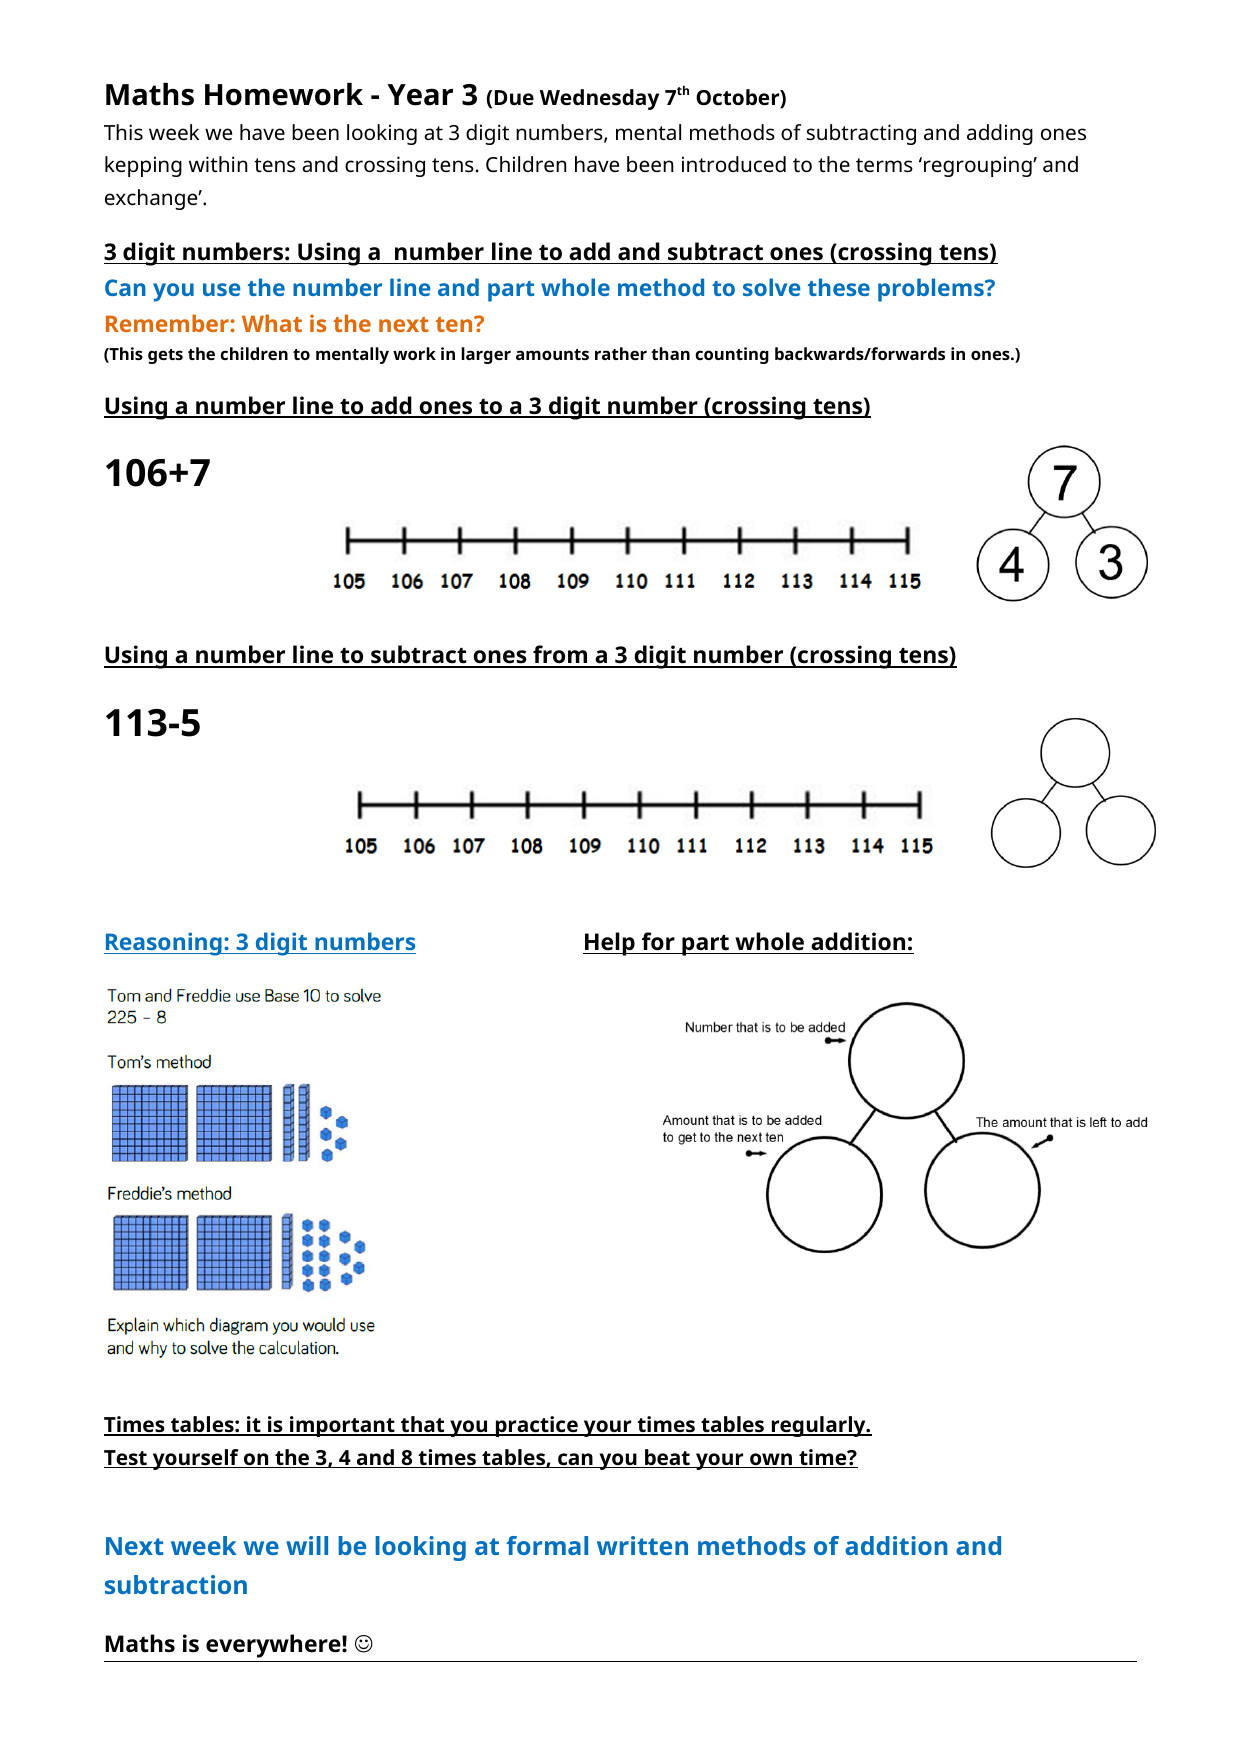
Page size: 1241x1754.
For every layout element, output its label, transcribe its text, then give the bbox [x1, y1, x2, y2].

picture [957, 436, 1155, 608]
text 3 digit numbers: Using a number line to add and subtract ones (crossing tens) Can you use the number line and part whole method to solve these problems? Remember: What is the next ten? (This gets the children to mentally work in larger amounts rather than counting backwards/forwards in ones.) [103, 236, 1137, 366]
text Reasoning: 3 digit numbers Help for part whole addition: [103, 926, 1137, 957]
picture [330, 774, 945, 872]
text Maths Homework - Year 3 (Due Wednesday 7th October) This week we have been looking at 3 digit numbers, mental methods of subtracting and adding ones kepping within tens and crossing tens. Children have been introduced to the terms ‘regrouping’ and exchange’. [103, 74, 1137, 211]
text Using a number line to subtract ones from a 3 digit number (crossing tens) [103, 639, 1137, 671]
text Next week we will be looking at formal written methods of addition and subtraction [103, 1528, 1137, 1602]
picture [977, 712, 1164, 872]
text Using a number line to add ones to a 3 digit number (crossing tens) [103, 390, 1137, 421]
picture [99, 981, 398, 1371]
text 113-5 [103, 696, 1137, 747]
text Maths is everywhere! [103, 1627, 1137, 1662]
text 106+7 [103, 446, 1137, 497]
picture [651, 981, 1163, 1259]
text Times tables: it is important that you practice your times tables regularly. Test yourself on the 3, 4 and 8 times tables, can you beat your own time? [103, 1410, 1169, 1503]
picture [318, 509, 933, 607]
